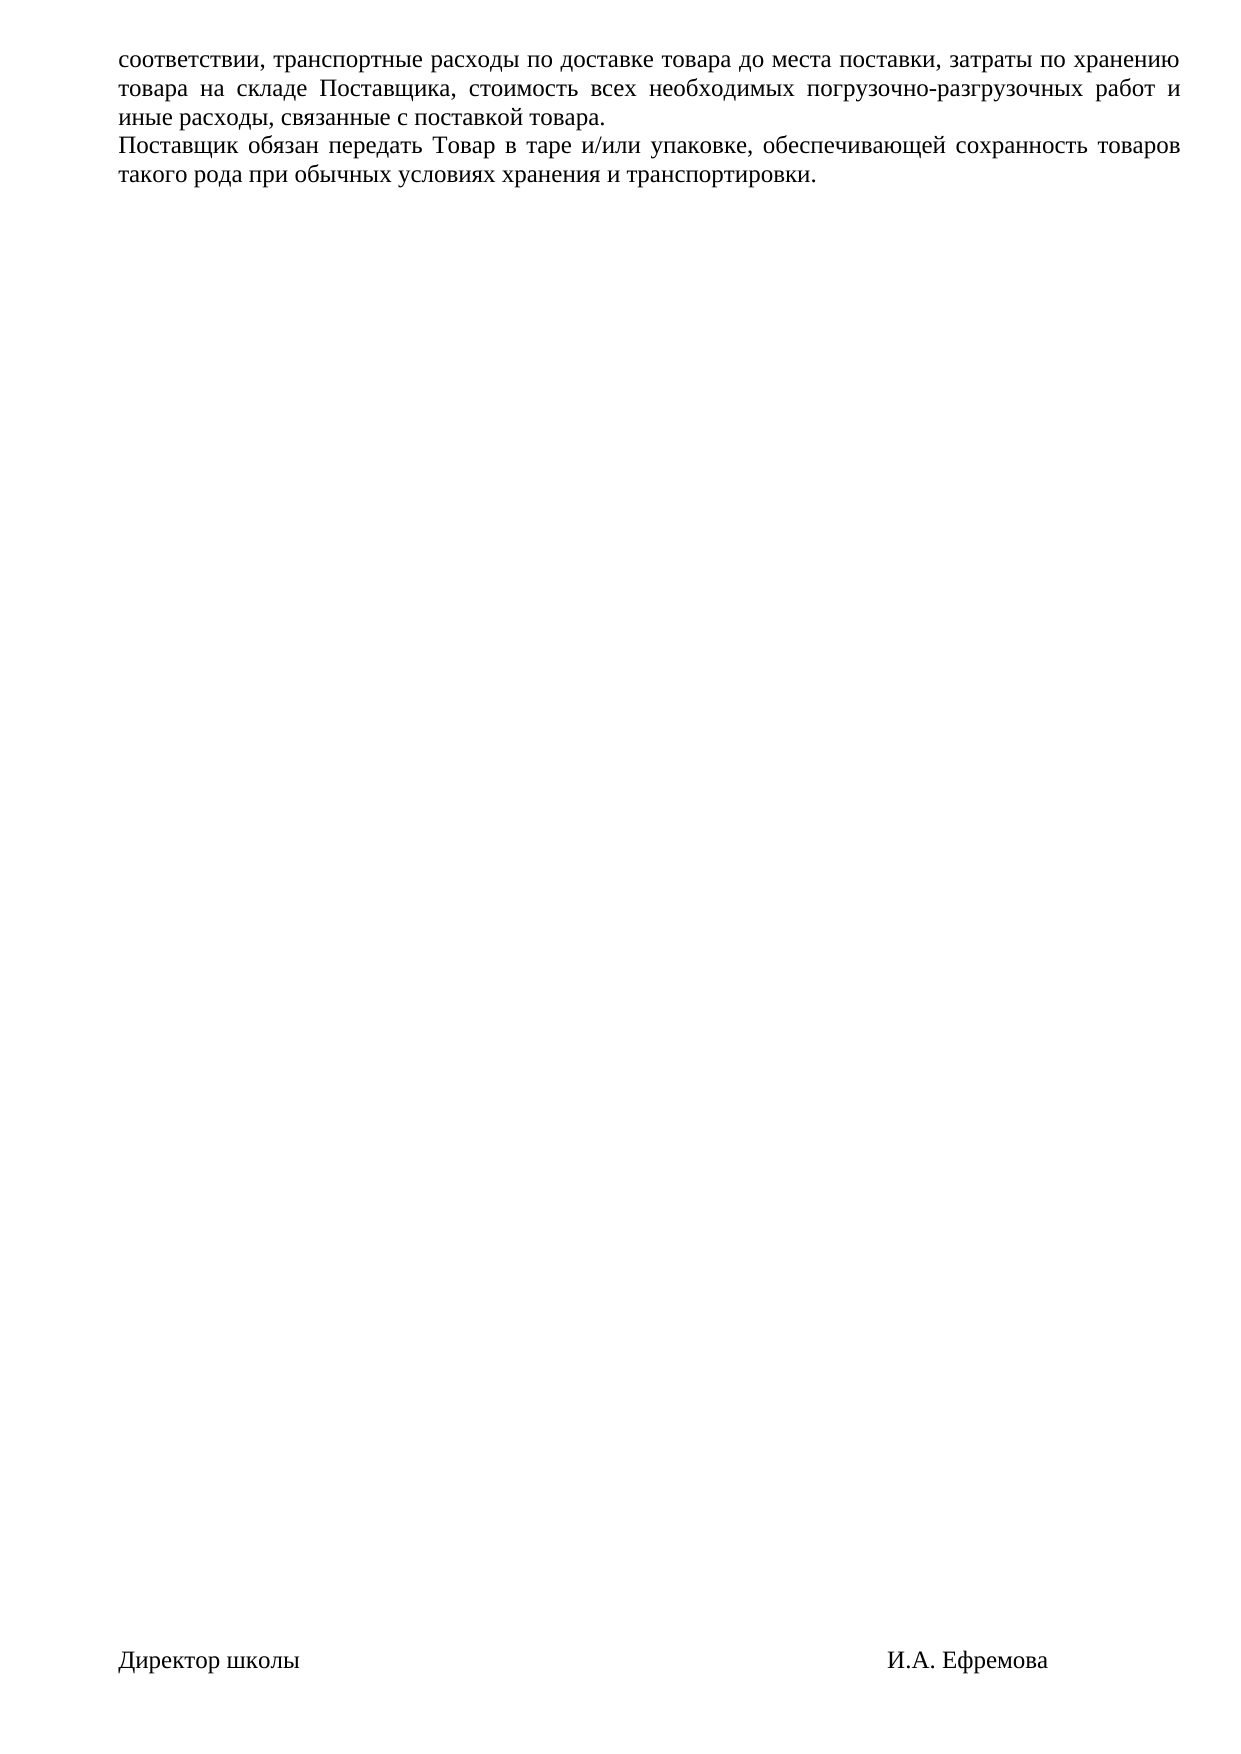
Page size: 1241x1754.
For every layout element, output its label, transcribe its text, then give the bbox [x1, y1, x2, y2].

text Поставщик обязан передать Товар в таре и/или упаковке, обеспечивающей сохранность товаров такого рода при обычных условиях хранения и транспортировки. [118, 131, 1181, 188]
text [118, 44, 1181, 131]
